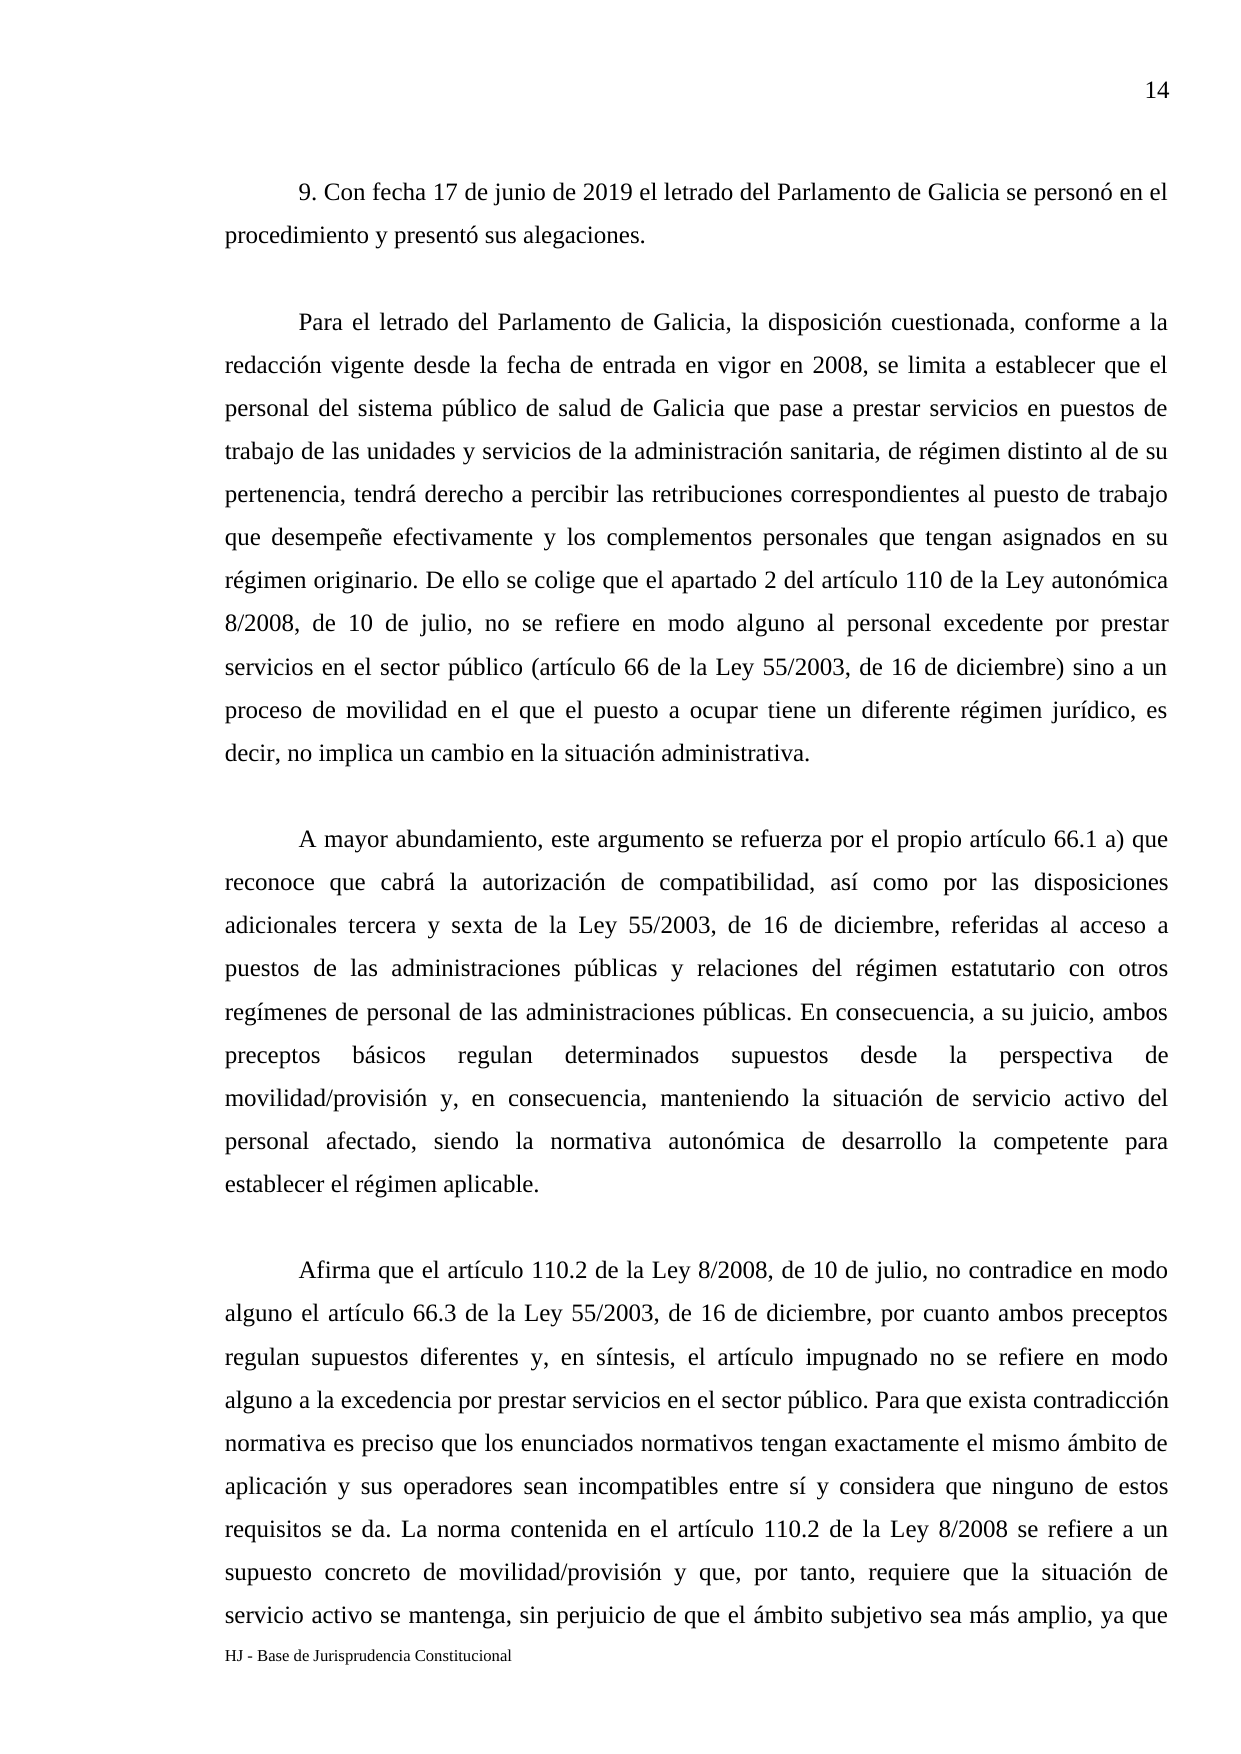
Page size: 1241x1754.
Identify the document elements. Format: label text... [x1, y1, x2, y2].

text Para el letrado del Parlamento de Galicia, la disposición cuestionada, conforme a la redacción vigente desde la fecha de entrada en vigor en 2008, se limita a establecer que el personal del sistema público de salud de Galicia que pase a prestar servicios en puestos de trabajo de las unidades y servicios de la administración sanitaria, de régimen distinto al de su pertenencia, tendrá derecho a percibir las retribuciones correspondientes al puesto de trabajo que desempeñe efectivamente y los complementos personales que tengan asignados en su régimen originario. De ello se colige que el apartado 2 del artículo 110 de la Ley autonómica 8/2008, de 10 de julio, no se refiere en modo alguno al personal excedente por prestar servicios en el sector público (artículo 66 de la Ley 55/2003, de 16 de diciembre) sino a un proceso de movilidad en el que el puesto a ocupar tiene un diferente régimen jurídico, es decir, no implica un cambio en la situación administrativa. [224, 307, 1169, 767]
text A mayor abundamiento, este argumento se refuerza por el propio artículo 66.1 a) que reconoce que cabrá la autorización de compatibilidad, así como por las disposiciones adicionales tercera y sexta de la Ley 55/2003, de 16 de diciembre, referidas al acceso a puestos de las administraciones públicas y relaciones del régimen estatutario con otros regímenes de personal de las administraciones públicas. En consecuencia, a su juicio, ambos preceptos básicos regulan determinados supuestos desde la perspectiva de movilidad/provisión y, en consecuencia, manteniendo la situación de servicio activo del personal afectado, siendo la normativa autonómica de desarrollo la competente para establecer el régimen aplicable. [224, 824, 1169, 1198]
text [224, 1255, 1169, 1629]
text 9. Con fecha 17 de junio de 2019 el letrado del Parlamento de Galicia se personó en el procedimiento y presentó sus alegaciones. [224, 177, 1169, 249]
